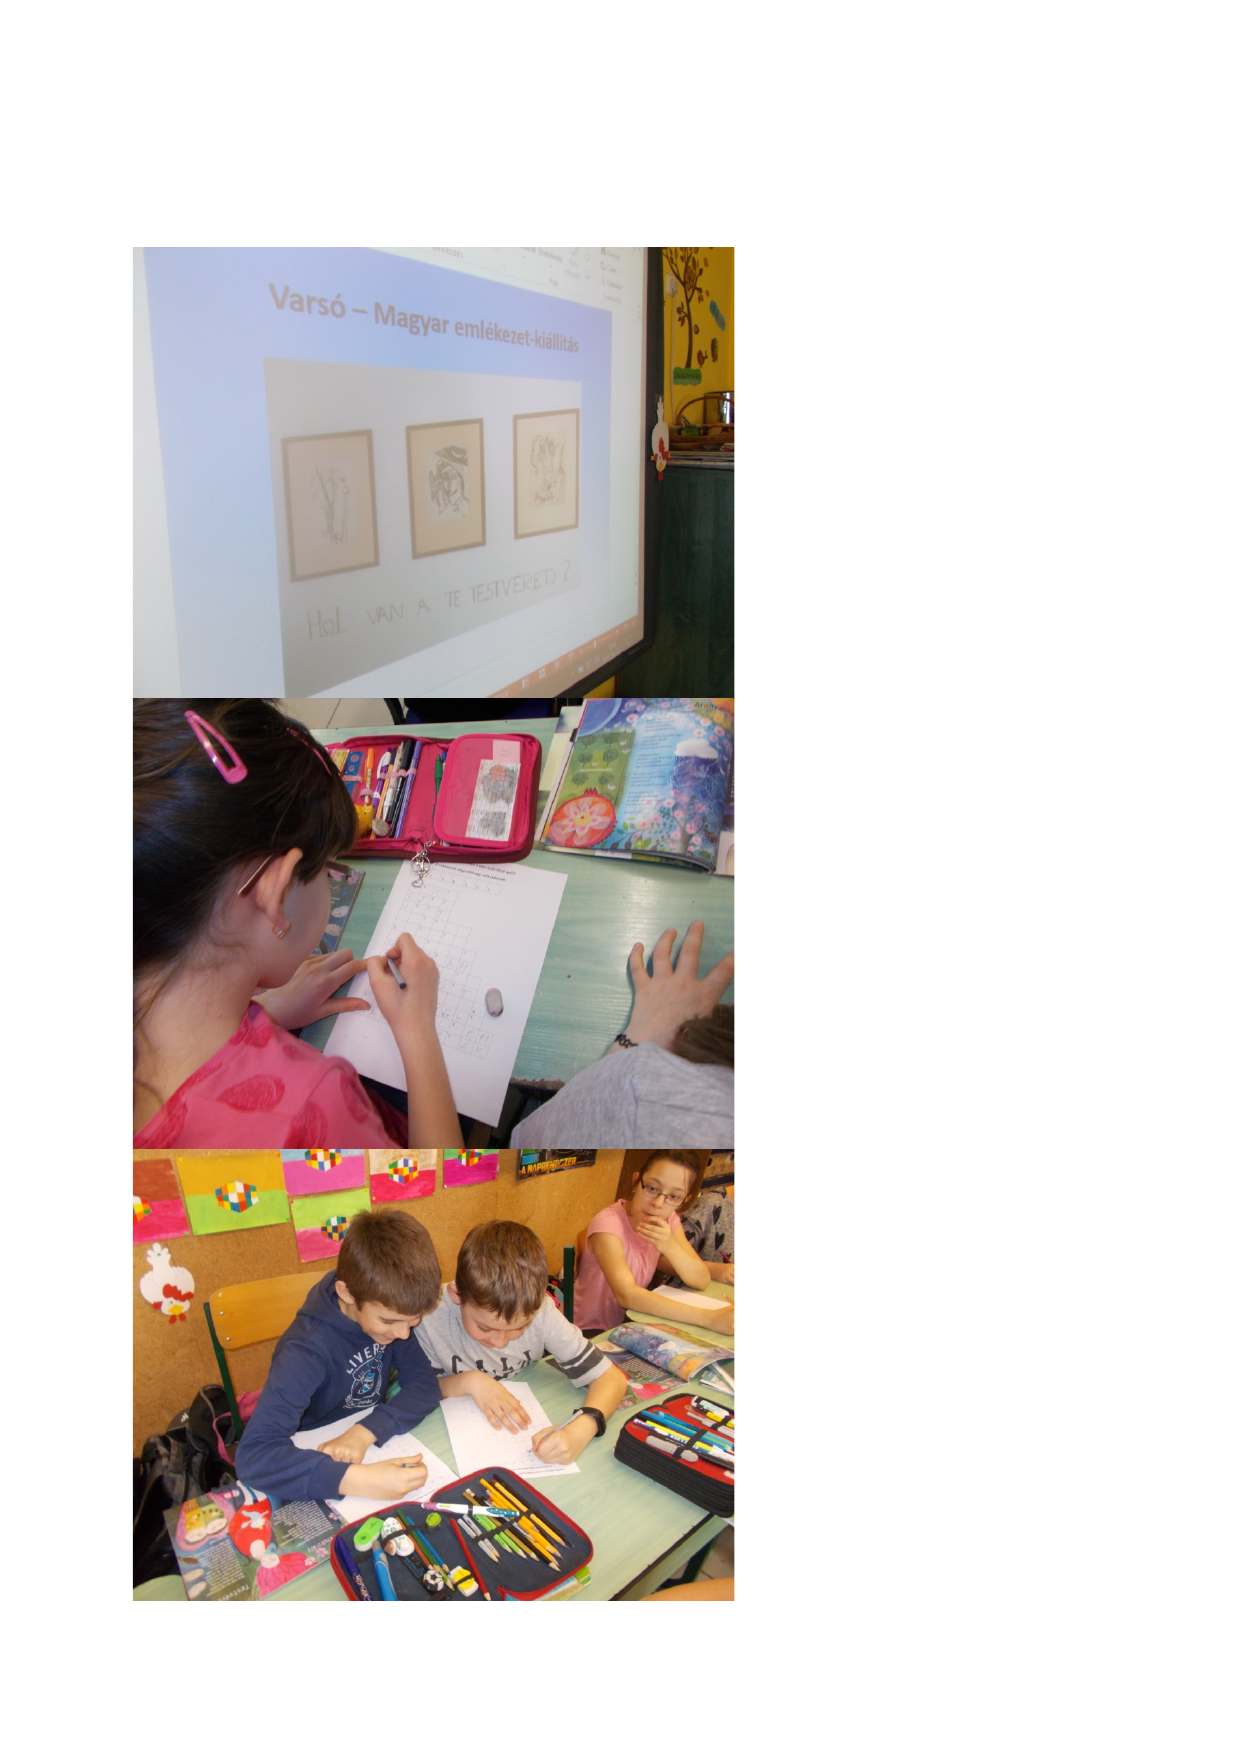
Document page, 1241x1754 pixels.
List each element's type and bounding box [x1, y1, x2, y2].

picture [132, 247, 735, 1601]
